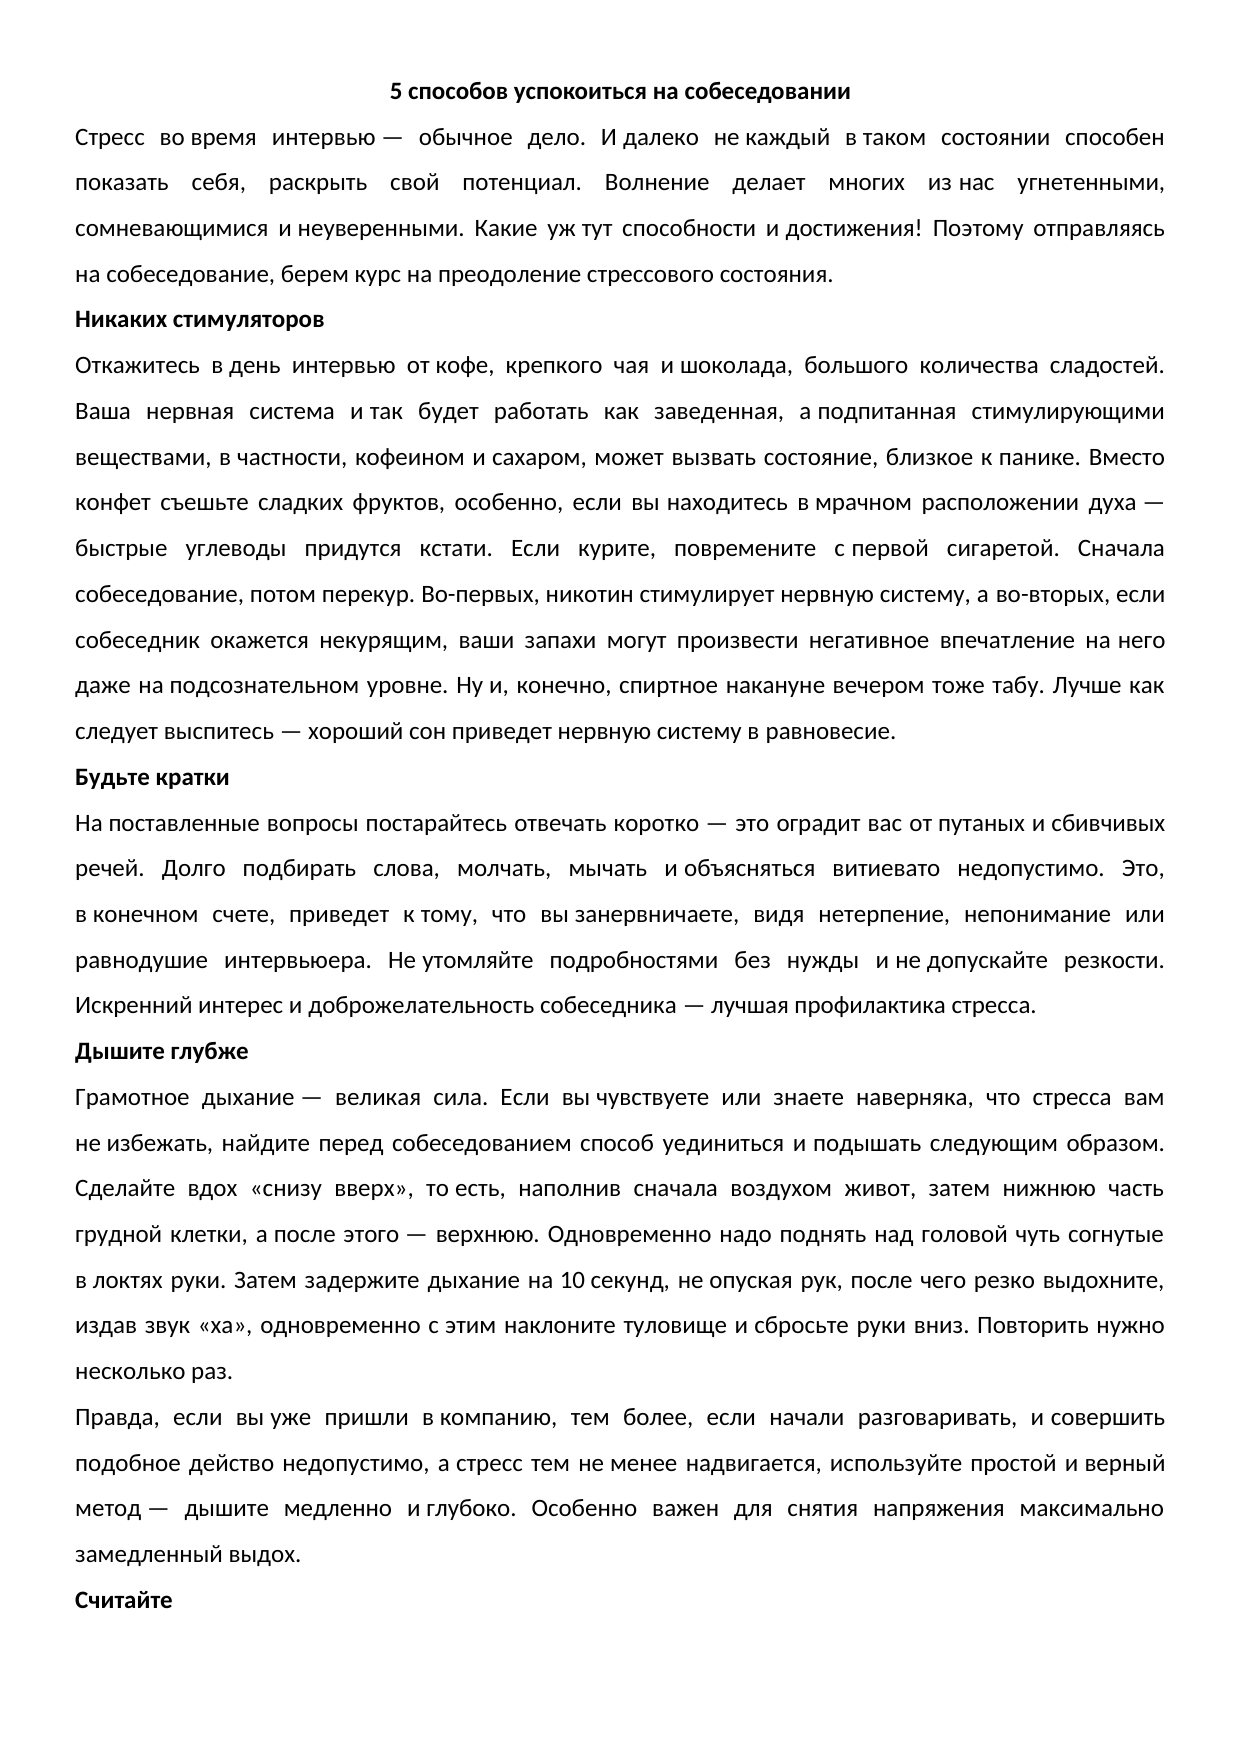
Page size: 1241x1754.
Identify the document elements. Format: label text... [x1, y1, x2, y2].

text Стресс во время интервью — обычное дело. И далеко не каждый в таком состоянии способен показать себя, раскрыть свой потенциал. Волнение делает многих из нас угнетенными, сомневающимися и неуверенными. Какие уж тут способности и достижения! Поэтому отправляясь на собеседование, берем курс на преодоление стрессового состояния. [75, 121, 1165, 288]
text Правда, если вы уже пришли в компанию, тем более, если начали разговаривать, и совершить подобное действо недопустимо, а стресс тем не менее надвигается, используйте простой и верный метод — дышите медленно и глубоко. Особенно важен для снятия напряжения максимально замедленный выдох. [75, 1401, 1165, 1569]
text На поставленные вопросы постарайтесь отвечать коротко — это оградит вас от путаных и сбивчивых речей. Долго подбирать слова, молчать, мычать и объясняться витиевато недопустимо. Это, в конечном счете, приведет к тому, что вы занервничаете, видя нетерпение, непонимание или равнодушие интервьюера. Не утомляйте подробностями без нужды и не допускайте резкости. Искренний интерес и доброжелательность собеседника — лучшая профилактика стресса. [75, 807, 1165, 1020]
text Откажитесь в день интервью от кофе, крепкого чая и шоколада, большого количества сладостей. Ваша нервная система и так будет работать как заведенная, а подпитанная стимулирующими веществами, в частности, кофеином и сахаром, может вызвать состояние, близкое к панике. Вместо конфет съешьте сладких фруктов, особенно, если вы находитесь в мрачном расположении духа — быстрые углеводы придутся кстати. Если курите, повремените с первой сигаретой. Сначала собеседование, потом перекур. Во-первых, никотин стимулирует нервную систему, а во-вторых, если собеседник окажется некурящим, ваши запахи могут произвести негативное впечатление на него даже на подсознательном уровне. Ну и, конечно, спиртное накануне вечером тоже табу. Лучше как следует выспитесь — хороший сон приведет нервную систему в равновесие. [75, 349, 1165, 746]
text 5 способов успокоиться на собеседовании [75, 75, 1165, 106]
text Никаких стимуляторов [75, 304, 1165, 334]
text Грамотное дыхание — великая сила. Если вы чувствуете или знаете наверняка, что стресса вам не избежать, найдите перед собеседованием способ уединиться и подышать следующим образом. Сделайте вдох «снизу вверх», то есть, наполнив сначала воздухом живот, затем нижнюю часть грудной клетки, а после этого — верхнюю. Одновременно надо поднять над головой чуть согнутые в локтях руки. Затем задержите дыхание на 10 секунд, не опуская рук, после чего резко выдохните, издав звук «ха», одновременно с этим наклоните туловище и сбросьте руки вниз. Повторить нужно несколько раз. [75, 1081, 1165, 1386]
text Будьте кратки [75, 761, 1165, 791]
text Считайте [75, 1584, 1165, 1614]
text Дышите глубже [75, 1035, 1165, 1066]
